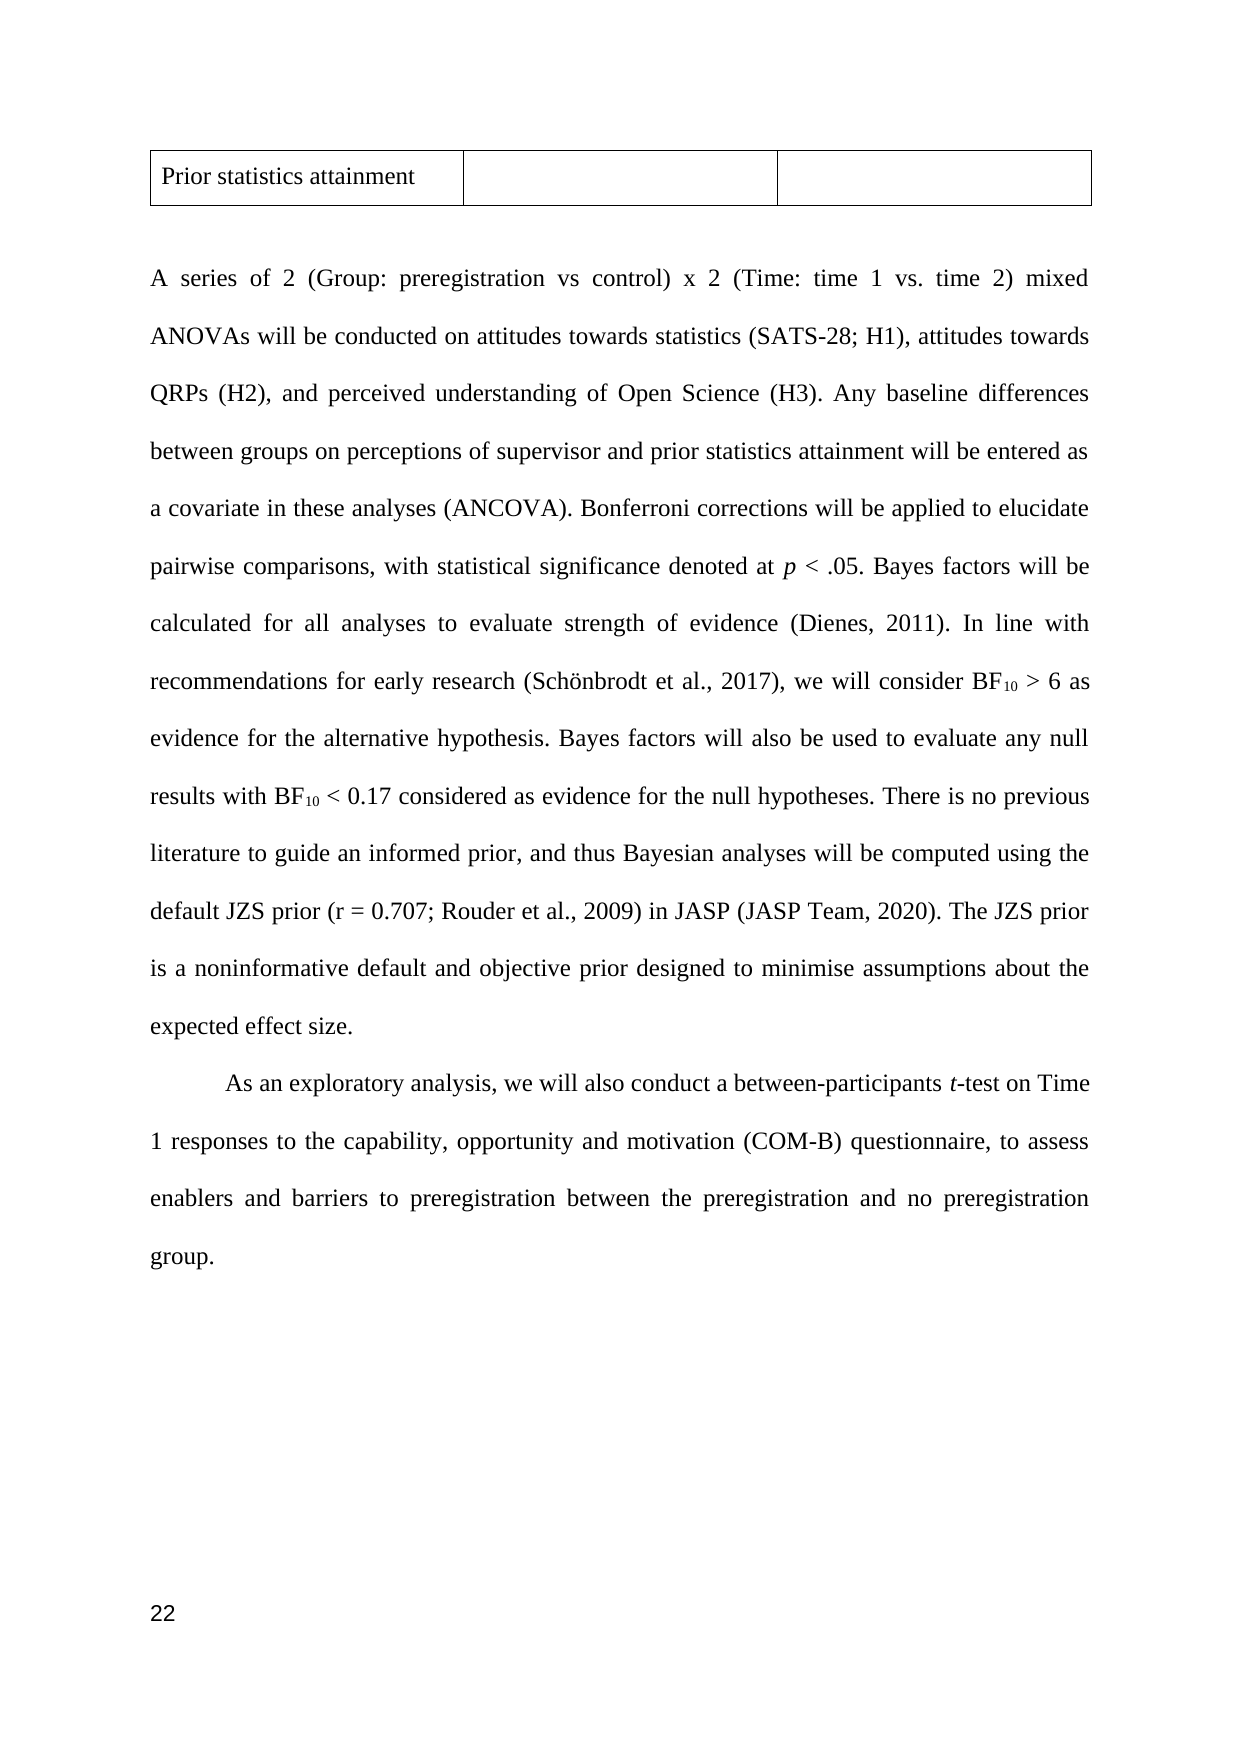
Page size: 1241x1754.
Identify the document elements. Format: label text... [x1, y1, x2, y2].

table_cell [464, 151, 777, 205]
text As an exploratory analysis, we will also conduct a between-participants t-test on Time 1 responses to the capability, opportunity and motivation (COM-B) questionnaire, to assess enablers and barriers to preregistration between the preregistration and no preregistration group. [150, 1068, 1090, 1270]
text A series of 2 (Group: preregistration vs control) x 2 (Time: time 1 vs. time 2) mixed ANOVAs will be conducted on attitudes towards statistics (SATS-28; H1), attitudes towards QRPs (H2), and perceived understanding of Open Science (H3). Any baseline differences between groups on perceptions of supervisor and prior statistics attainment will be entered as a covariate in these analyses (ANCOVA). Bonferroni corrections will be applied to elucidate pairwise comparisons, with statistical significance denoted at p < .05. Bayes factors will be calculated for all analyses to evaluate strength of evidence (Dienes, 2011). In line with recommendations for early research (Schönbrodt et al., 2017), we will consider BF10 > 6 as evidence for the alternative hypothesis. Bayes factors will also be used to evaluate any null results with BF10 < 0.17 considered as evidence for the null hypotheses. There is no previous literature to guide an informed prior, and thus Bayesian analyses will be computed using the default JZS prior (r = 0.707; Rouder et al., 2009) in JASP (JASP Team, 2020). The JZS prior is a noninformative default and objective prior designed to minimise assumptions about the expected effect size. [150, 263, 1090, 1040]
table_cell Prior statistics attainment [151, 151, 463, 205]
table_cell [778, 151, 1091, 205]
